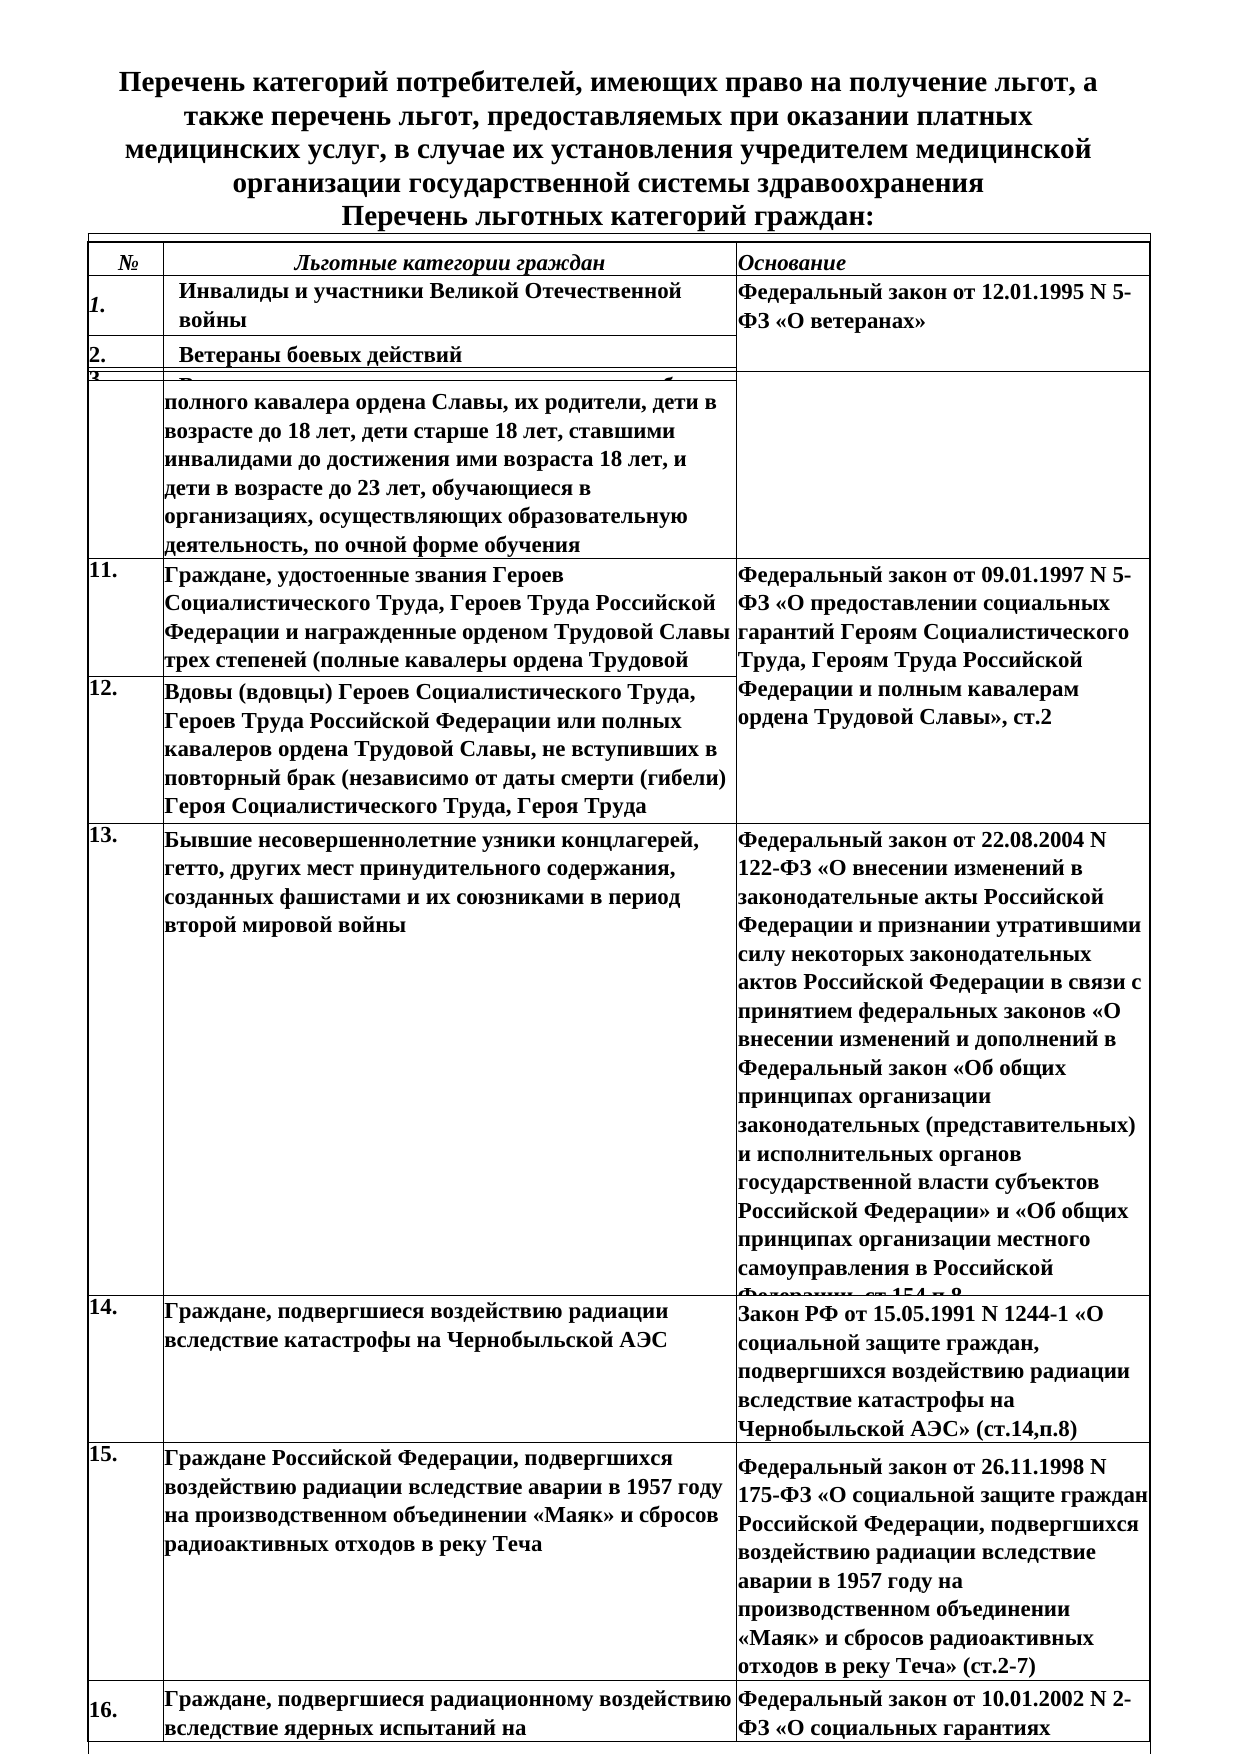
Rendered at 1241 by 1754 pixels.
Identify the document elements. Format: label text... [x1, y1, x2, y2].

table_cell Федеральный закон от 12.01.1995 N 5-ФЗ «О ветеранах» [737, 276, 1149, 371]
table_cell 15. [89, 1443, 163, 1680]
table_header [89, 381, 163, 558]
table_header [737, 380, 1149, 558]
table_cell Ветераны боевых действий [164, 336, 736, 367]
table_cell Граждане, подвергшиеся воздействию радиации вследствие катастрофы на Чернобыльской АЭС [164, 1296, 736, 1442]
table_cell 2. [89, 336, 163, 367]
table_cell 11. [89, 559, 163, 676]
table_cell 13. [89, 824, 163, 1295]
table_header Основание [737, 243, 1149, 274]
table_cell Граждане Российской Федерации, подвергшихся воздействию радиации вследствие аварии в 1957 году на производственном объединении «Маяк» и сбросов радиоактивных отходов в реку Теча [164, 1443, 736, 1680]
text Перечень категорий потребителей, имеющих право на получение льгот, а также перечень льгот, предоставляемых при оказании платных медицинских услуг, в случае их установления учредителем медицинской организации государственной системы здравоохранения Перечень льготных категорий граждан: [87, 65, 1129, 232]
table_cell Граждане, подвергшиеся радиационному воздействию вследствие ядерных испытаний на [164, 1681, 736, 1741]
table_header полного кавалера ордена Славы, их родители, дети в возрасте до 18 лет, дети старше 18 лет, ставшими инвалидами до достижения ими возраста 18 лет, и дети в возрасте до 23 лет, обучающиеся в организациях, осуществляющих образовательную деятельность, по очной форме обучения [164, 381, 736, 558]
table_cell 16. [89, 1681, 163, 1741]
table_cell Федеральный закон от 10.01.2002 N 2-ФЗ «О социальных гарантиях [737, 1681, 1149, 1741]
table_cell Инвалиды и участники Великой Отечественной войны [164, 276, 736, 335]
table_cell Закон РФ от 15.05.1991 N 1244-1 «О социальной защите граждан, подвергшихся воздействию радиации вследствие катастрофы на Чернобыльской АЭС» (ст.14,п.8) [737, 1296, 1149, 1442]
table_cell Федеральный закон от 26.11.1998 N 175-ФЗ «О социальной защите граждан Российской Федерации, подвергшихся воздействию радиации вследствие аварии в 1957 году на производственном объединении «Маяк» и сбросов радиоактивных отходов в реку Теча» (ст.2-7) [737, 1443, 1149, 1680]
table_cell Бывшие несовершеннолетние узники концлагерей, гетто, других мест принудительного содержания, созданных фашистами и их союзниками в период второй мировой войны [164, 824, 736, 1295]
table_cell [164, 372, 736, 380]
table_cell Вдовы (вдовцы) Героев Социалистического Труда, Героев Труда Российской Федерации или полных кавалеров ордена Трудовой Славы, не вступивших в повторный брак (независимо от даты смерти (гибели) Героя Социалистического Труда, Героя Труда Российской Федерации или полного кавалера ордена Трудовой Славы) [164, 677, 736, 823]
table_cell Граждане, удостоенные звания Героев Социалистического Труда, Героев Труда Российской Федерации и награжденные орденом Трудовой Славы трех степеней (полные кавалеры ордена Трудовой Славы) [164, 559, 736, 676]
table_cell 12. [89, 677, 163, 823]
table_cell Федеральный закон от 22.08.2004 N 122-ФЗ «О внесении изменений в законодательные акты Российской Федерации и признании утратившими силу некоторых законодательных актов Российской Федерации в связи с принятием федеральных законов «О внесении изменений и дополнений в Федеральный закон «Об общих принципах организации законодательных (представительных) и исполнительных органов государственной власти субъектов Российской Федерации» и «Об общих принципах организации местного самоуправления в Российской Федерации, ст.154,п.8 [737, 824, 1149, 1295]
table_cell Федеральный закон от 09.01.1997 N 5-ФЗ «О предоставлении социальных гарантий Героям Социалистического Труда, Героям Труда Российской Федерации и полным кавалерам ордена Трудовой Славы», ст.2 [737, 559, 1149, 823]
table_cell 14. [89, 1296, 163, 1442]
table_cell 1. [89, 276, 163, 335]
table_header Льготные категории граждан [164, 243, 736, 274]
table_header № [89, 243, 163, 274]
